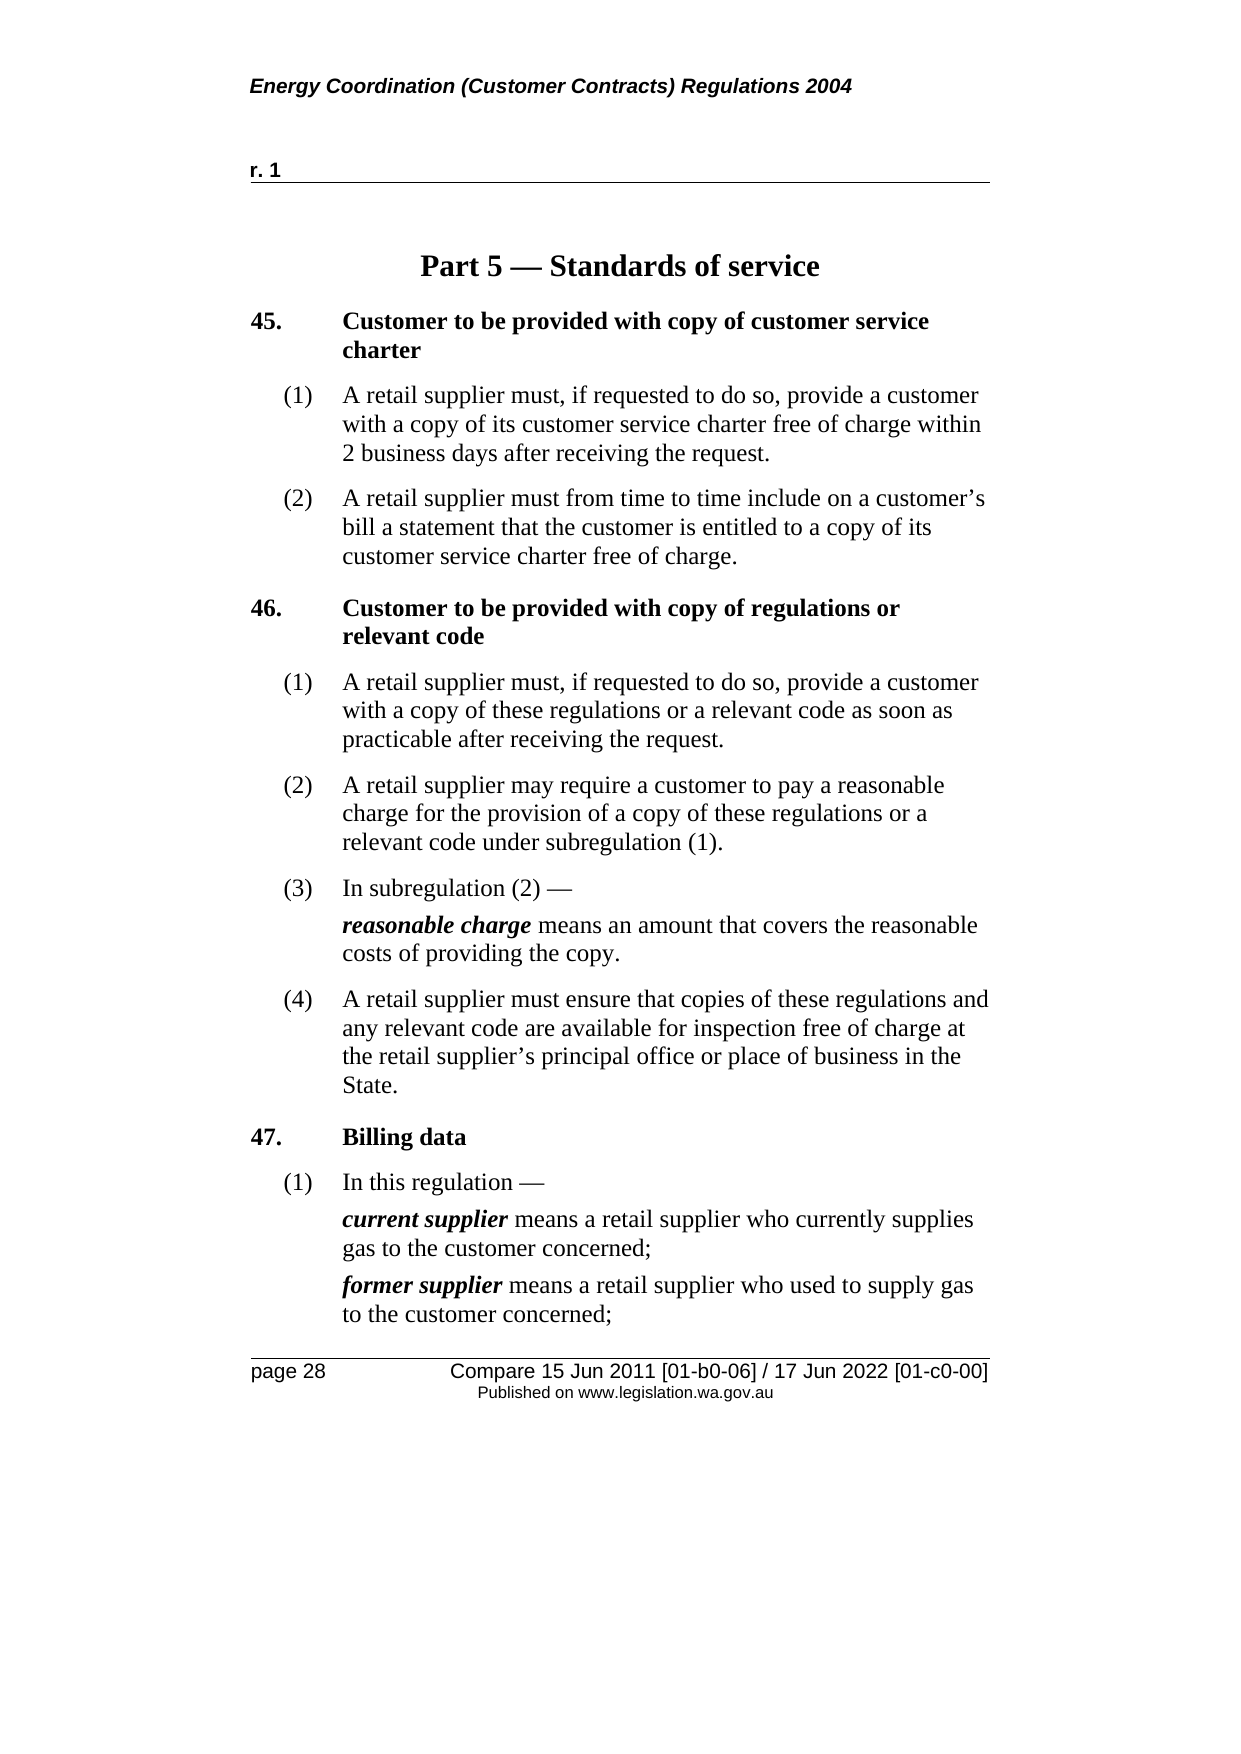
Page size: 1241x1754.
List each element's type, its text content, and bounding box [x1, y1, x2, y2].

text (3) In subregulation (2) — [251, 873, 990, 901]
text (2) A retail supplier must from time to time include on a customer’s bill a statement that the customer is entitled to a copy of its customer service charter free of charge. [251, 483, 990, 570]
subtitle Part 5 — Standards of service [251, 247, 990, 283]
subtitle 47. Billing data [251, 1122, 990, 1151]
text (4) A retail supplier must ensure that copies of these regulations and any relevant code are available for inspection free of charge at the retail supplier’s principal office or place of business in the State. [251, 984, 990, 1099]
text (1) A retail supplier must, if requested to do so, provide a customer with a copy of these regulations or a relevant code as soon as practicable after receiving the request. [251, 667, 990, 753]
text (1) In this regulation — [251, 1167, 990, 1196]
subtitle 46. Customer to be provided with copy of regulations or relevant code [251, 593, 990, 650]
text current supplier means a retail supplier who currently supplies gas to the customer concerned; [251, 1204, 990, 1262]
text reasonable charge means an amount that covers the reasonable costs of providing the copy. [251, 910, 990, 967]
text (2) A retail supplier may require a customer to pay a reasonable charge for the provision of a copy of these regulations or a relevant code under subregulation (1). [251, 770, 990, 856]
subtitle 45. Customer to be provided with copy of customer service charter [251, 306, 990, 364]
text former supplier means a retail supplier who used to supply gas to the customer concerned; [251, 1270, 990, 1328]
text (1) A retail supplier must, if requested to do so, provide a customer with a copy of its customer service charter free of charge within 2 business days after receiving the request. [251, 381, 990, 467]
